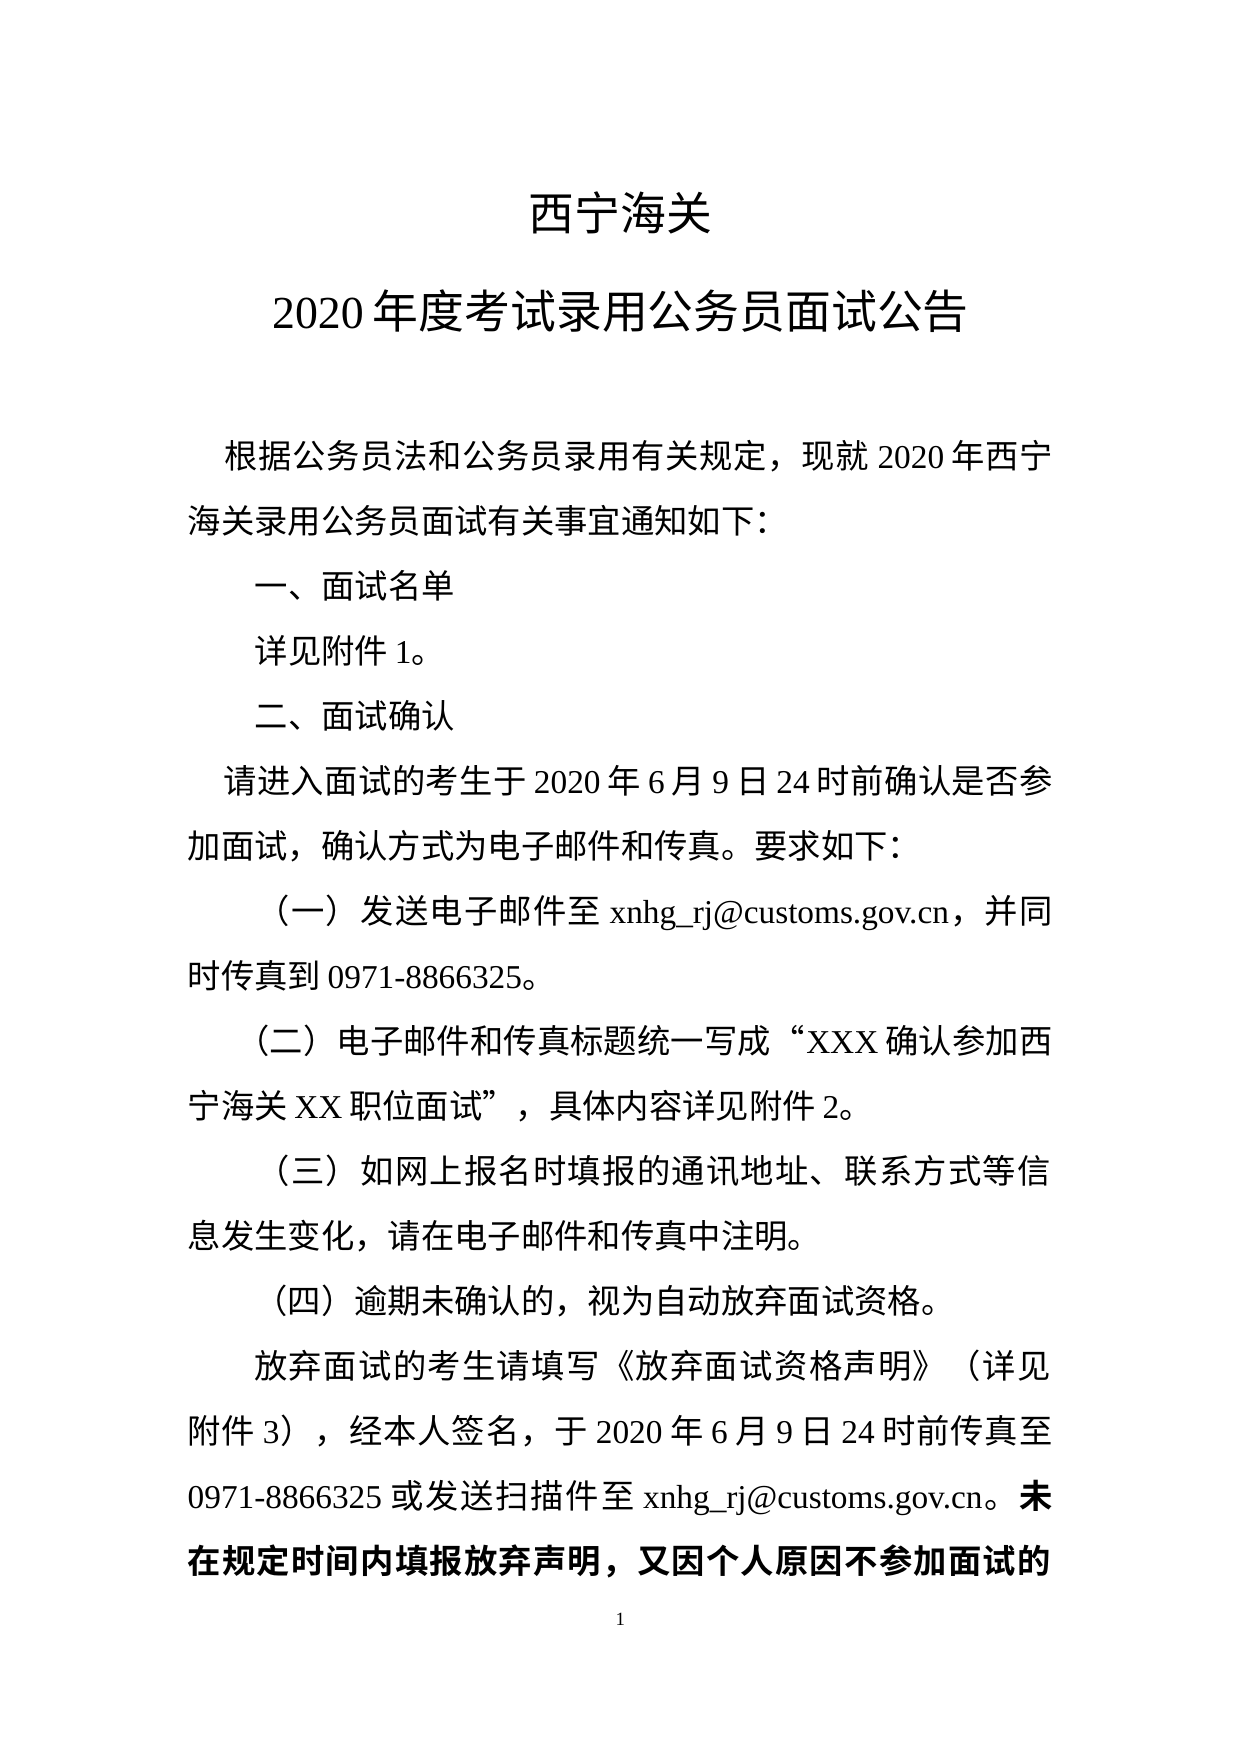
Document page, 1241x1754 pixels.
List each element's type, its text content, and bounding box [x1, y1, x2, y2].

text 二、面试确认 [187, 682, 1053, 747]
text 根据公务员法和公务员录用有关规定，现就2020年西宁海关录用公务员面试有关事宜通知如下： [187, 422, 1053, 552]
text （四）逾期未确认的，视为自动放弃面试资格。 [187, 1267, 1053, 1332]
text （一）发送电子邮件至xnhg_rj@customs.gov.cn，并同时传真到0971-8866325。 [187, 877, 1053, 1007]
text （三）如网上报名时填报的通讯地址、联系方式等信息发生变化，请在电子邮件和传真中注明。 [187, 1137, 1053, 1267]
text 2020年度考试录用公务员面试公告 [187, 259, 1053, 357]
text 西宁海关 [187, 162, 1053, 259]
text 详见附件1。 [254, 617, 1053, 682]
text 一、面试名单 [254, 552, 1053, 617]
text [187, 1332, 1053, 1592]
text 请进入面试的考生于2020年6月9日24时前确认是否参加面试，确认方式为电子邮件和传真。要求如下： [187, 747, 1053, 877]
text （二）电子邮件和传真标题统一写成“XXX确认参加西宁海关XX职位面试”，具体内容详见附件2。 [187, 1007, 1053, 1137]
